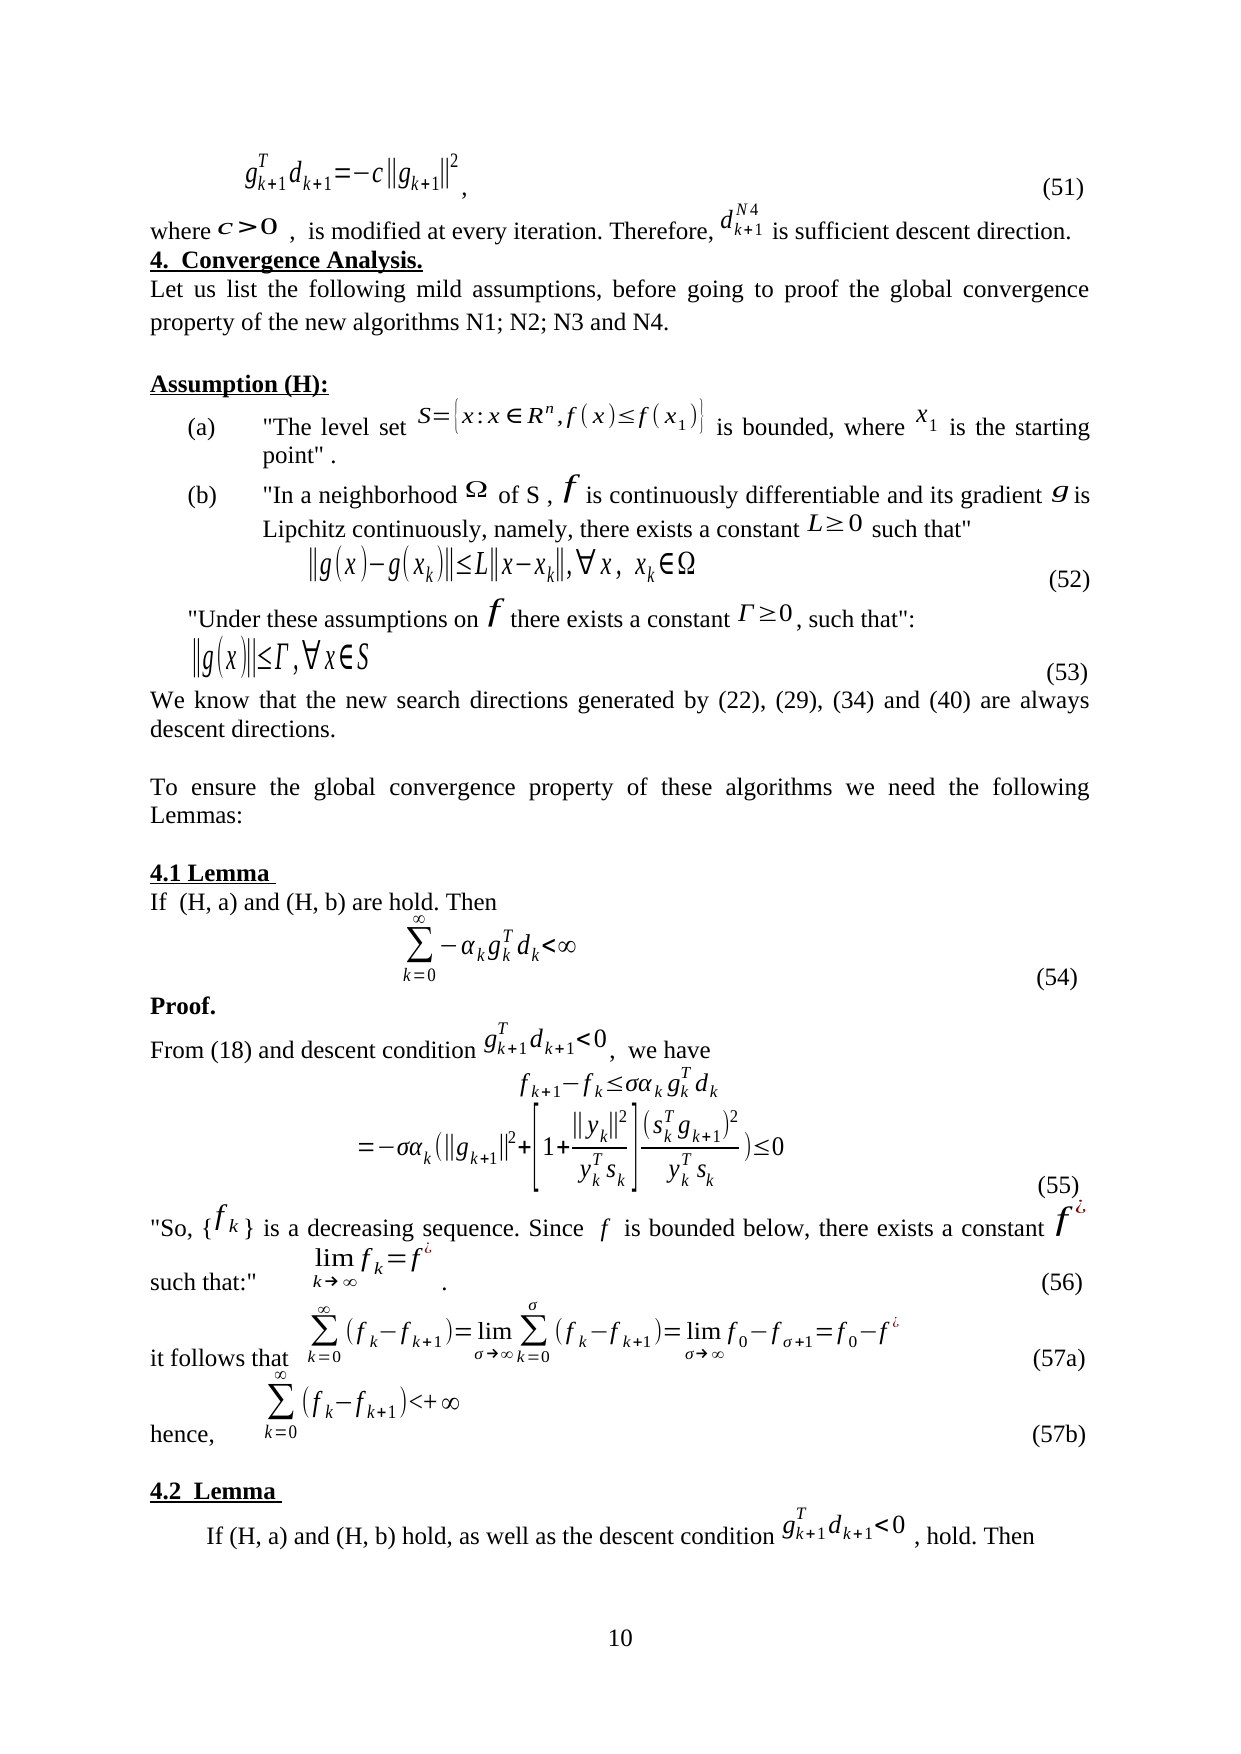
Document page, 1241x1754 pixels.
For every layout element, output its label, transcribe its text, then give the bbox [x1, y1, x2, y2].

text (52) [187, 542, 1090, 593]
text , (51) [150, 150, 1090, 201]
text it follows that (57a) [150, 1296, 1090, 1372]
list "In a neighborhood of S , is continuously differentiable and its gradient is Lipchitz continuously, namely, there exists a constant such that" [187, 469, 1090, 542]
text 4. Convergence Analysis. [150, 245, 1090, 274]
text where , is modified at every iteration. Therefore, is sufficient descent direction. [150, 201, 1090, 245]
text If (H, a) and (H, b) are hold. Then [150, 887, 1090, 915]
text (53) [187, 633, 1090, 685]
text If (H, a) and (H, b) hold, as well as the descent condition , hold. Then [150, 1505, 1090, 1549]
text Let us list the following mild assumptions, before going to proof the global convergence property of the new algorithms N1; N2; N3 and N4. [150, 274, 1090, 336]
text Proof. [150, 991, 1090, 1020]
text "So, {} is a decreasing sequence. Since f is bounded below, there exists a constant such that:" . (56) [150, 1199, 1090, 1296]
text "Under these assumptions on there exists a constant , such that": [187, 593, 1090, 633]
text From (18) and descent condition , we have [150, 1020, 1090, 1064]
text hence, (57b) [150, 1372, 1090, 1448]
text Assumption (H): [150, 369, 1090, 397]
list "The level set is bounded, where is the starting point" . [187, 397, 1090, 469]
text We know that the new search directions generated by (22), (29), (34) and (40) are always descent directions. [150, 685, 1090, 743]
text To ensure the global convergence property of these algorithms we need the following Lemmas: [150, 772, 1090, 829]
text 4.2 Lemma [150, 1476, 1090, 1505]
text 4.1 Lemma [150, 858, 1090, 887]
text (54) [150, 915, 1090, 991]
text (55) [150, 1102, 1090, 1199]
